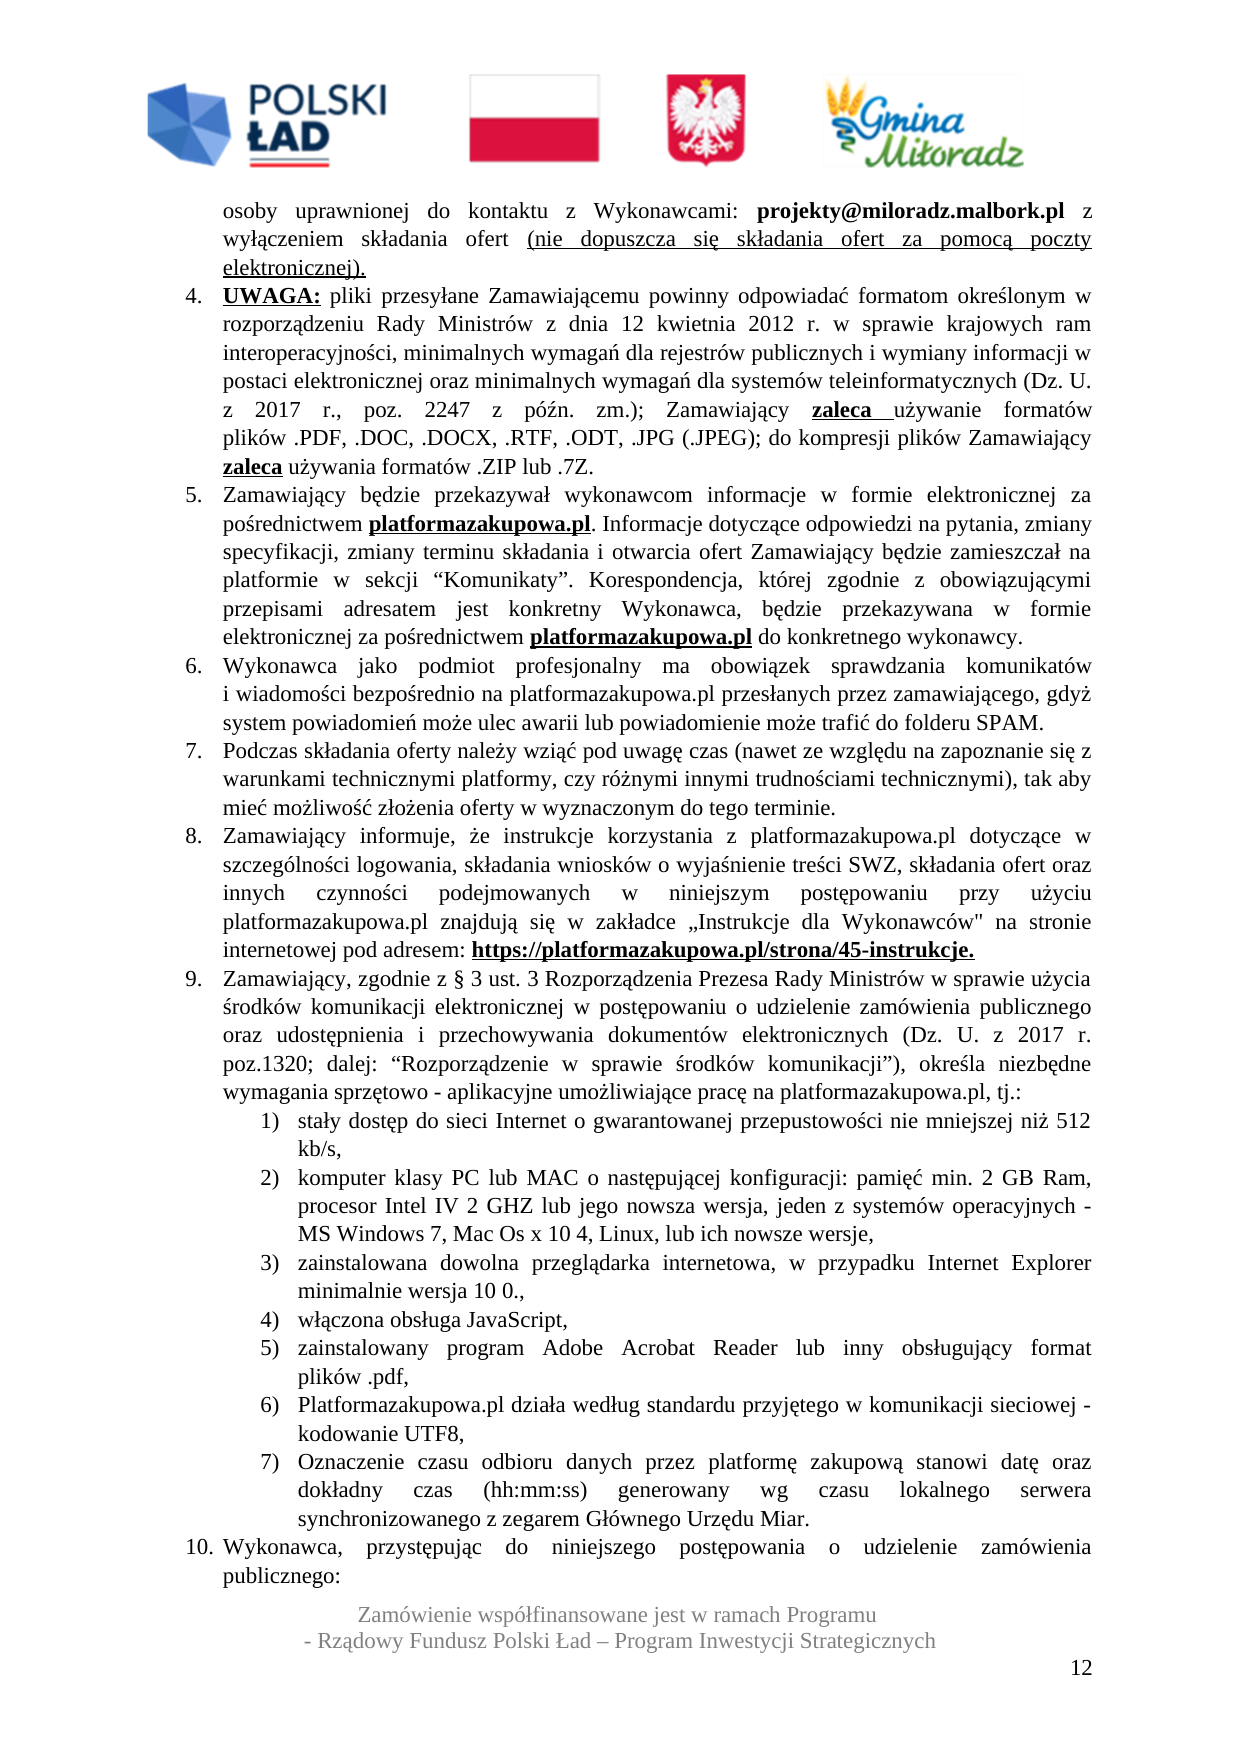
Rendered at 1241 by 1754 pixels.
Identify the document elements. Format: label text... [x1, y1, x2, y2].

list Zamawiający, zgodnie z § 3 ust. 3 Rozporządzenia Prezesa Rady Ministrów w sprawie użycia środków komunikacji elektronicznej w postępowaniu o udzielenie zamówienia publicznego oraz udostępnienia i przechowywania dokumentów elektronicznych (Dz. U. z 2017 r. poz.1320; dalej: “Rozporządzenie w sprawie środków komunikacji”), określa niezbędne wymagania sprzętowo - aplikacyjne umożliwiające pracę na platformazakupowa.pl, tj.: [185, 964, 1093, 1105]
list Platformazakupowa.pl działa według standardu przyjętego w komunikacji sieciowej - kodowanie UTF8, [260, 1391, 1093, 1446]
list UWAGA: pliki przesyłane Zamawiającemu powinny odpowiadać formatom określonym w rozporządzeniu Rady Ministrów z dnia 12 kwietnia 2012 r. w sprawie krajowych ram interoperacyjności, minimalnych wymagań dla rejestrów publicznych i wymiany informacji w postaci elektronicznej oraz minimalnych wymagań dla systemów teleinformatycznych (Dz. U. z 2017 r., poz. 2247 z późn. zm.); Zamawiający zaleca używanie formatów plików .PDF, .DOC, .DOCX, .RTF, .ODT, .JPG (.JPEG); do kompresji plików Zamawiający zaleca używania formatów .ZIP lub .7Z. [185, 282, 1093, 479]
list Oznaczenie czasu odbioru danych przez platformę zakupową stanowi datę oraz dokładny czas (hh:mm:ss) generowany wg czasu lokalnego serwera synchronizowanego z zegarem Głównego Urzędu Miar. [260, 1448, 1093, 1531]
list Zamawiający będzie przekazywał wykonawcom informacje w formie elektronicznej za pośrednictwem platformazakupowa.pl. Informacje dotyczące odpowiedzi na pytania, zmiany specyfikacji, zmiany terminu składania i otwarcia ofert Zamawiający będzie zamieszczał na platformie w sekcji “Komunikaty”. Korespondencja, której zgodnie z obowiązującymi przepisami adresatem jest konkretny Wykonawca, będzie przekazywana w formie elektronicznej za pośrednictwem platformazakupowa.pl do konkretnego wykonawcy. [185, 481, 1093, 650]
list komputer klasy PC lub MAC o następującej konfiguracji: pamięć min. 2 GB Ram, procesor Intel IV 2 GHZ lub jego nowsza wersja, jeden z systemów operacyjnych - MS Windows 7, Mac Os x 10 4, Linux, lub ich nowsze wersje, [260, 1164, 1093, 1247]
list włączona obsługa JavaScript, [260, 1306, 1093, 1332]
list Wykonawca jako podmiot profesjonalny ma obowiązek sprawdzania komunikatów i wiadomości bezpośrednio na platformazakupowa.pl przesłanych przez zamawiającego, gdyż system powiadomień może ulec awarii lub powiadomienie może trafić do folderu SPAM. [185, 652, 1093, 735]
list zainstalowana dowolna przeglądarka internetowa, w przypadku Internet Explorer minimalnie wersja 10 0., [260, 1249, 1093, 1304]
list Zamawiający informuje, że instrukcje korzystania z platformazakupowa.pl dotyczące w szczególności logowania, składania wniosków o wyjaśnienie treści SWZ, składania ofert oraz innych czynności podejmowanych w niniejszym postępowaniu przy użyciu platformazakupowa.pl znajdują się w zakładce „Instrukcje dla Wykonawców" na stronie internetowej pod adresem: https://platformazakupowa.pl/strona/45-instrukcje. [185, 822, 1093, 962]
list Wykonawca, przystępując do niniejszego postępowania o udzielenie zamówienia publicznego: [185, 1533, 1093, 1588]
list zainstalowany program Adobe Acrobat Reader lub inny obsługujący format plików .pdf, [260, 1334, 1093, 1389]
list Podczas składania oferty należy wziąć pod uwagę czas (nawet ze względu na zapoznanie się z warunkami technicznymi platformy, czy różnymi innymi trudnościami technicznymi), tak aby mieć możliwość złożenia oferty w wyznaczonym do tego terminie. [185, 737, 1093, 820]
list stały dostęp do sieci Internet o gwarantowanej przepustowości nie mniejszej niż 512 kb/s, [260, 1107, 1093, 1162]
picture [147, 73, 1025, 169]
